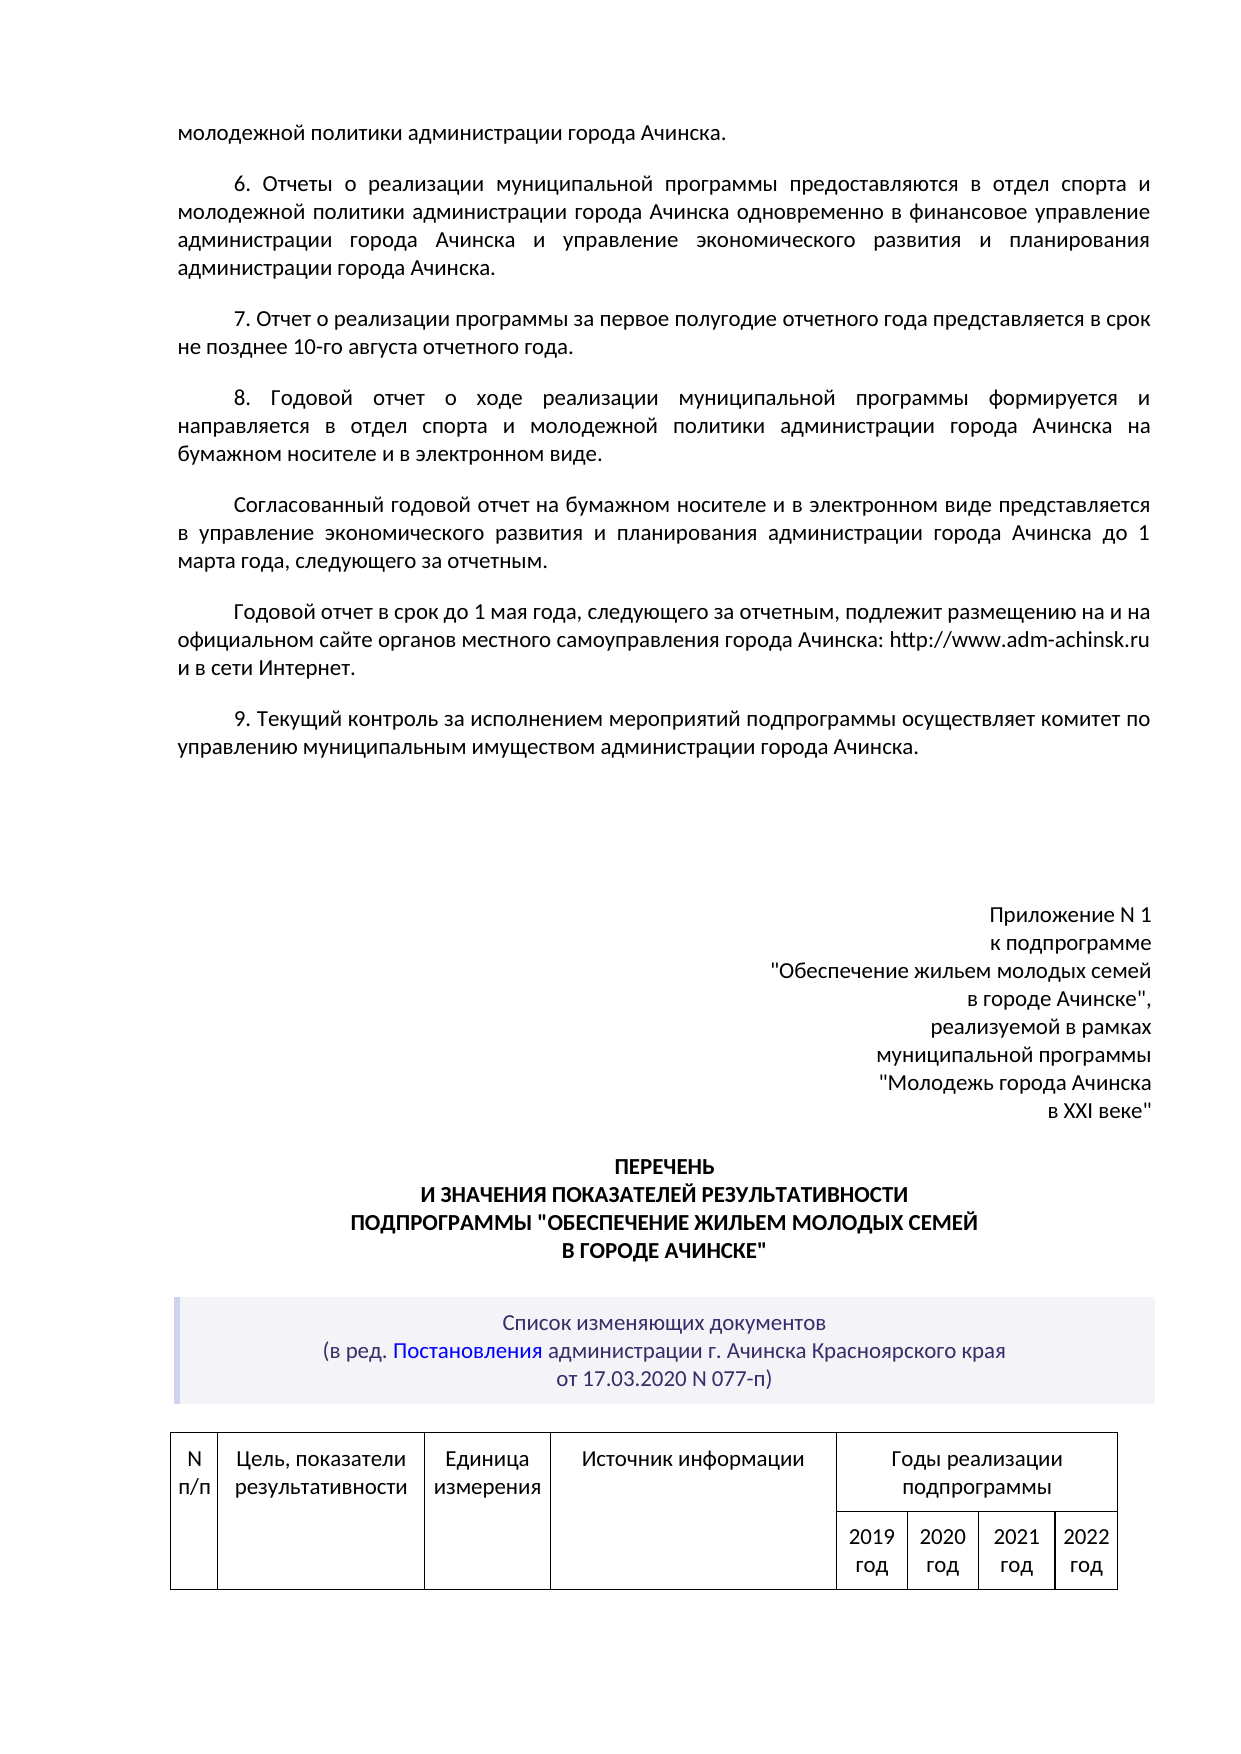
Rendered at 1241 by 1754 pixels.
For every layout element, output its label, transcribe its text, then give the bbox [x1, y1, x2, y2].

text Согласованный годовой отчет на бумажном носителе и в электронном виде представляется в управление экономического развития и планирования администрации города Ачинска до 1 марта года, следующего за отчетным. [177, 490, 1152, 574]
text муниципальной программы [177, 1040, 1152, 1068]
table_header N п/п [171, 1433, 217, 1589]
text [177, 118, 1152, 146]
text 7. Отчет о реализации программы за первое полугодие отчетного года представляется в срок не позднее 10-го августа отчетного года. [177, 304, 1152, 360]
text в городе Ачинске", [177, 984, 1152, 1012]
table_header Цель, показатели результативности [218, 1433, 424, 1589]
text "Молодежь города Ачинска [177, 1068, 1152, 1096]
text "Обеспечение жильем молодых семей [177, 956, 1152, 984]
text 9. Текущий контроль за исполнением мероприятий подпрограммы осуществляет комитет по управлению муниципальным имуществом администрации города Ачинска. [177, 704, 1152, 760]
table_header Источник информации [551, 1433, 836, 1589]
title ПЕРЕЧЕНЬ [177, 1152, 1152, 1180]
table_header Единица измерения [425, 1433, 550, 1589]
text к подпрограмме [177, 928, 1152, 956]
title В ГОРОДЕ АЧИНСКЕ" [177, 1236, 1152, 1264]
text 8. Годовой отчет о ходе реализации муниципальной программы формируется и направляется в отдел спорта и молодежной политики администрации города Ачинска на бумажном носителе и в электронном виде. [177, 383, 1152, 467]
table_cell 2021 год [979, 1512, 1054, 1589]
table_cell 2022 год [1056, 1512, 1117, 1589]
table_cell 2019 год [837, 1512, 907, 1589]
text Годовой отчет в срок до 1 мая года, следующего за отчетным, подлежит размещению на и на официальном сайте органов местного самоуправления города Ачинска: http://www.adm-achinsk.ru и в сети Интернет. [177, 597, 1152, 681]
title ПОДПРОГРАММЫ "ОБЕСПЕЧЕНИЕ ЖИЛЬЕМ МОЛОДЫХ СЕМЕЙ [177, 1208, 1152, 1236]
text 6. Отчеты о реализации муниципальной программы предоставляются в отдел спорта и молодежной политики администрации города Ачинска одновременно в финансовое управление администрации города Ачинска и управление экономического развития и планирования администрации города Ачинска. [177, 169, 1152, 281]
table_header Список изменяющих документов (в ред. Постановления администрации г. Ачинска Красноярского края от 17.03.2020 N 077-п) [180, 1297, 1149, 1404]
table_header Годы реализации подпрограммы [837, 1433, 1117, 1511]
text Приложение N 1 [177, 900, 1152, 928]
text реализуемой в рамках [177, 1012, 1152, 1040]
text в XXI веке" [177, 1096, 1152, 1124]
title И ЗНАЧЕНИЯ ПОКАЗАТЕЛЕЙ РЕЗУЛЬТАТИВНОСТИ [177, 1180, 1152, 1208]
table_cell 2020 год [908, 1512, 978, 1589]
